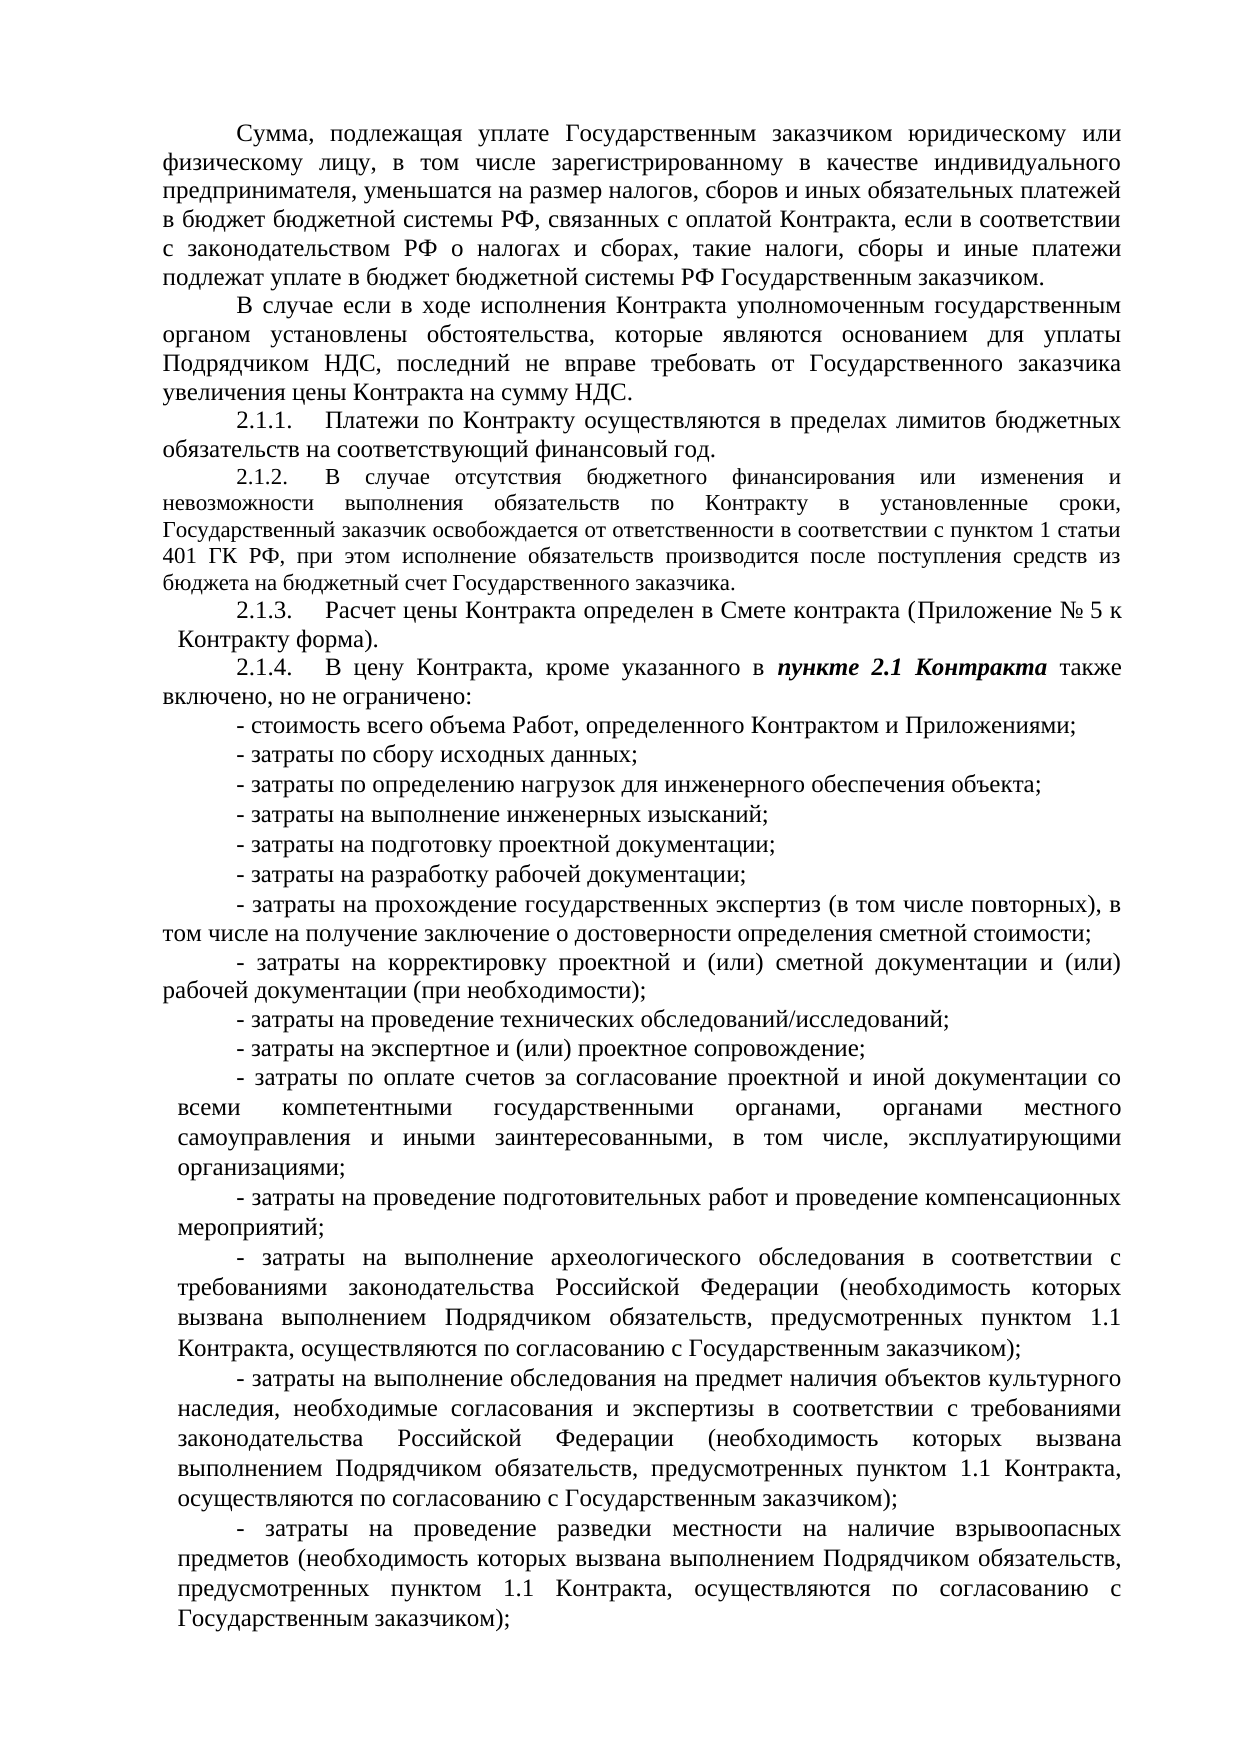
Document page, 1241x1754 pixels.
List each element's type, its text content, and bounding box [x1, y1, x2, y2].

text - затраты на прохождение государственных экспертиз (в том числе повторных), в том числе на получение заключение о достоверности определения сметной стоимости; [162, 889, 1122, 947]
text - затраты на проведение разведки местности на наличие взрывоопасных предметов (необходимость которых вызвана выполнением Подрядчиком обязательств, предусмотренных пунктом 1.1 Контракта, осуществляются по согласованию с Государственным заказчиком); [177, 1513, 1122, 1632]
list В цену Контракта, кроме указанного в пункте 2.1 Контракта также включено, но не ограничено: [162, 652, 1122, 710]
list Расчет цены Контракта определен в Смете контракта (Приложение № 5 к Контракту форма). [177, 595, 1122, 652]
text - затраты на проведение технических обследований/исследований; [162, 1004, 1122, 1033]
text В случае если в ходе исполнения Контракта уполномоченным государственным органом установлены обстоятельства, которые являются основанием для уплаты Подрядчиком НДС, последний не вправе требовать от Государственного заказчика увеличения цены Контракта на сумму НДС. [162, 291, 1122, 406]
text - затраты на подготовку проектной документации; [177, 829, 1122, 858]
list В случае отсутствия бюджетного финансирования или изменения и невозможности выполнения обязательств по Контракту в установленные сроки, Государственный заказчик освобождается от ответственности в соответствии с пунктом 1 статьи 401 ГК РФ, при этом исполнение обязательств производится после поступления средств из бюджета на бюджетный счет Государственного заказчика. [162, 463, 1122, 595]
text - затраты на выполнение обследования на предмет наличия объектов культурного наследия, необходимые согласования и экспертизы в соответствии с требованиями законодательства Российской Федерации (необходимость которых вызвана выполнением Подрядчиком обязательств, предусмотренных пунктом 1.1 Контракта, осуществляются по согласованию с Государственным заказчиком); [177, 1363, 1122, 1512]
text - затраты по сбору исходных данных; [177, 739, 1122, 767]
list Платежи по Контракту осуществляются в пределах лимитов бюджетных обязательств на соответствующий финансовый год. [162, 406, 1122, 463]
text Сумма, подлежащая уплате Государственным заказчиком юридическому или физическому лицу, в том числе зарегистрированному в качестве индивидуального предпринимателя, уменьшатся на размер налогов, сборов и иных обязательных платежей в бюджет бюджетной системы РФ, связанных с оплатой Контракта, если в соответствии с законодательством РФ о налогах и сборах, такие налоги, сборы и иные платежи подлежат уплате в бюджет бюджетной системы РФ Государственным заказчиком. [162, 118, 1122, 291]
text - затраты на проведение подготовительных работ и проведение компенсационных мероприятий; [177, 1182, 1122, 1241]
text - стоимость всего объема Работ, определенного Контрактом и Приложениями; [162, 710, 1122, 739]
text - затраты на выполнение археологического обследования в соответствии с требованиями законодательства Российской Федерации (необходимость которых вызвана выполнением Подрядчиком обязательств, предусмотренных пунктом 1.1 Контракта, осуществляются по согласованию с Государственным заказчиком); [177, 1242, 1122, 1361]
text - затраты на выполнение инженерных изысканий; [177, 799, 1122, 828]
text - затраты по оплате счетов за согласование проектной и иной документации со всеми компетентными государственными органами, органами местного самоуправления и иными заинтересованными, в том числе, эксплуатирующими организациями; [177, 1062, 1122, 1181]
text - затраты на корректировку проектной и (или) сметной документации и (или) рабочей документации (при необходимости); [162, 947, 1122, 1004]
text - затраты на экспертное и (или) проектное сопровождение; [162, 1033, 1122, 1062]
text - затраты на разработку рабочей документации; [177, 859, 1122, 888]
text - затраты по определению нагрузок для инженерного обеспечения объекта; [177, 769, 1122, 797]
